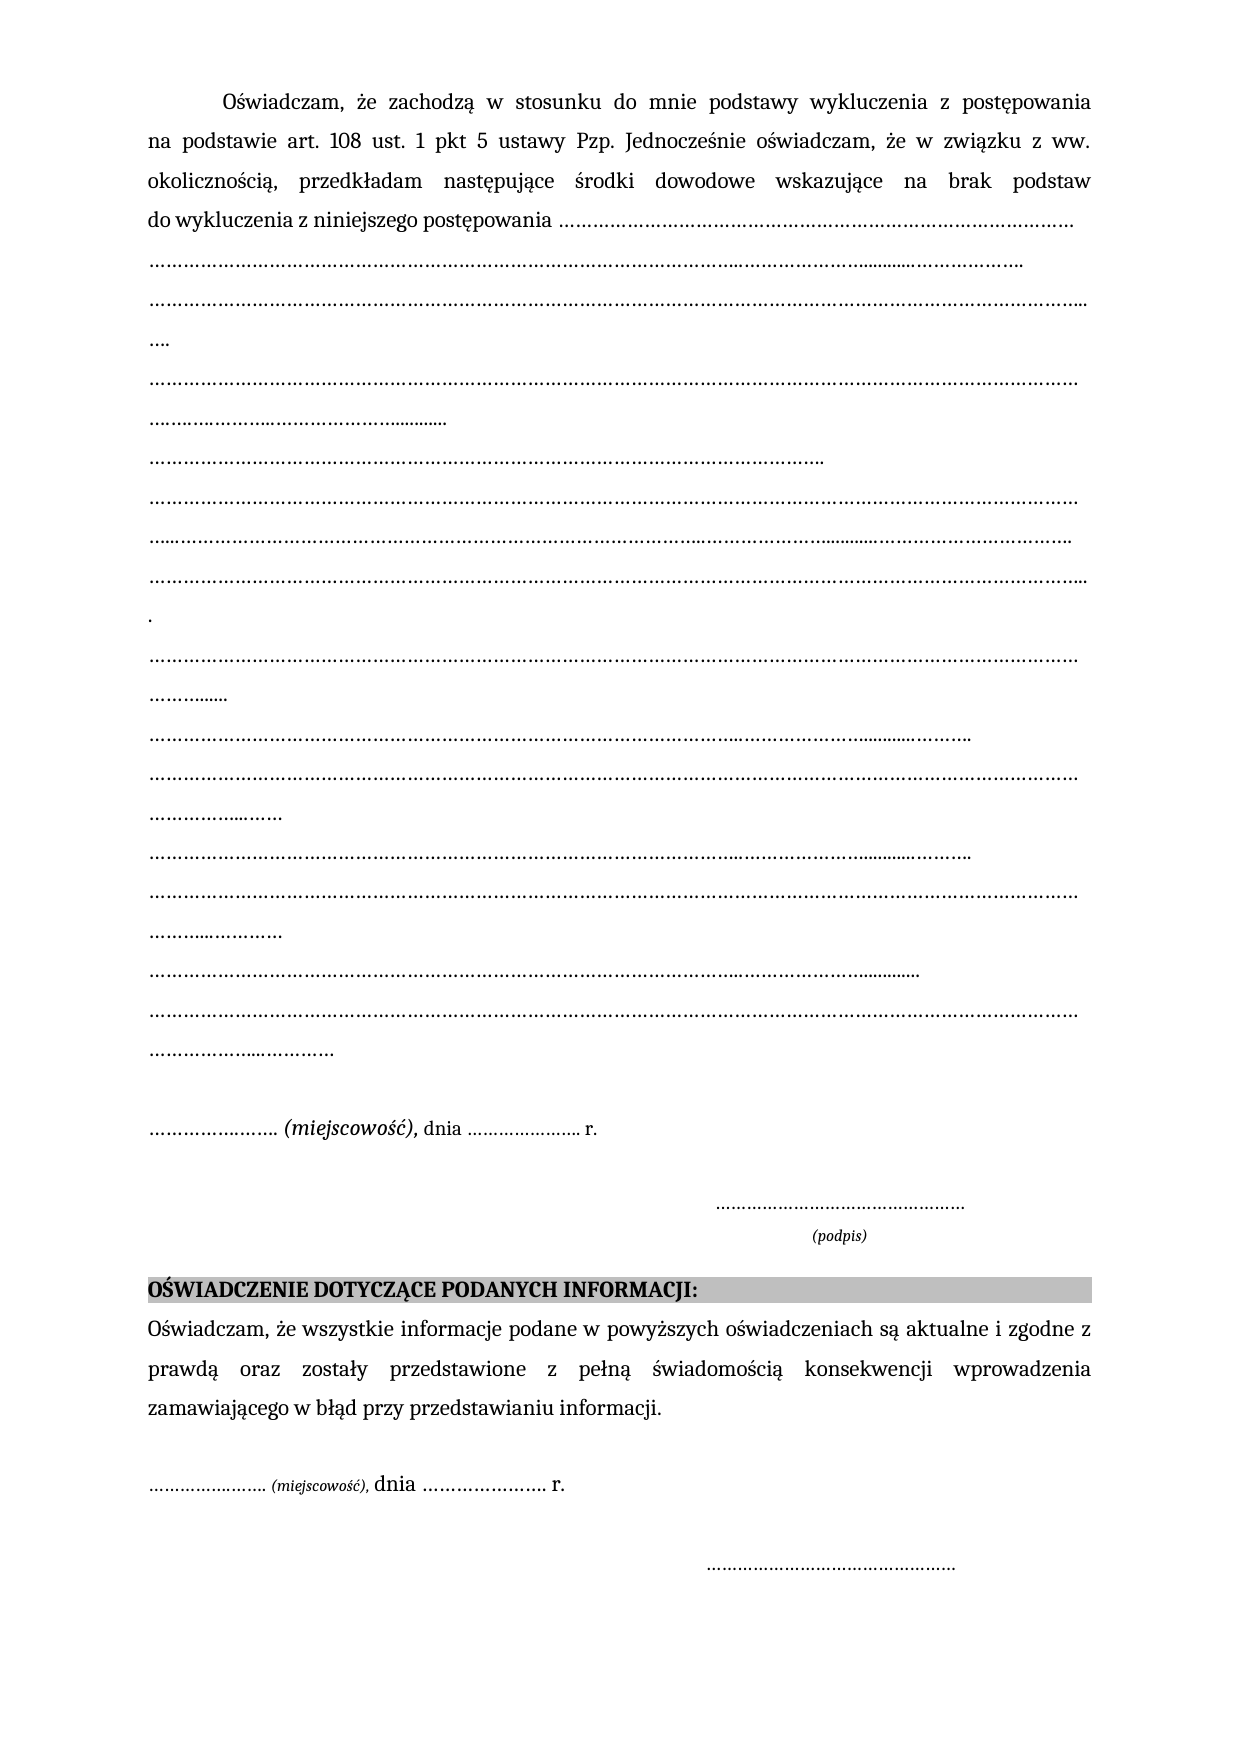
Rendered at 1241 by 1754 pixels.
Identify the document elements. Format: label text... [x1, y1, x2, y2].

text ………………………………………… [148, 1191, 1092, 1214]
text OŚWIADCZENIE DOTYCZĄCE PODANYCH INFORMACJI: [148, 1277, 1092, 1303]
text (podpis) [738, 1226, 1092, 1246]
text Oświadczam, że zachodzą w stosunku do mnie podstawy wykluczenia z postępowania na podstawie art. 108 ust. 1 pkt 5 ustawy Pzp. Jednocześnie oświadczam, że w związku z ww. okolicznością, przedkładam następujące środki dowodowe wskazujące na brak podstaw do wykluczenia z niniejszego postępowania ……………………………………………………………………………… [148, 89, 1092, 233]
text Oświadczam, że wszystkie informacje podane w powyższych oświadczeniach są aktualne i zgodne z prawdą oraz zostały przedstawione z pełną świadomością konsekwencji wprowadzenia zamawiającego w błąd przy przedstawianiu informacji. [148, 1316, 1092, 1422]
text ………………………………………… [148, 1552, 1092, 1576]
text …………………………………………………………………………………………..…………………...........……………….………………………………………………………………………………………………………………………………………………..….………………………………………………………………………………………………………………………………………………….….….………..…………………...........……………………………………………………………………………………………………….…………………………………………………………………………………………………………………………………………………...………………………………………………………………………………..…………………...........…………………………….………………………………………………………………………………………………………………………………………………...………………………………………………………………………………………………………………………………………………………...... [148, 247, 1092, 707]
text …………………………………………………………………………………………..…………………............………………………………………………………………………………………………………………………………………………………………...………… [148, 957, 1092, 1062]
text …………………………………………………………………………………………..…………………...........……….………………………………………………………………………………………………………………………………………………………...………… [148, 839, 1092, 944]
text …………….……. (miejscowość), dnia …………………. r. [148, 1471, 1092, 1497]
text …………………………………………………………………………………………..…………………...........……….……………………………………………………………………………………………………………………………………………………………...…… [148, 720, 1092, 826]
text …………….……. (miejscowość), dnia …………………. r. [148, 1115, 1092, 1141]
